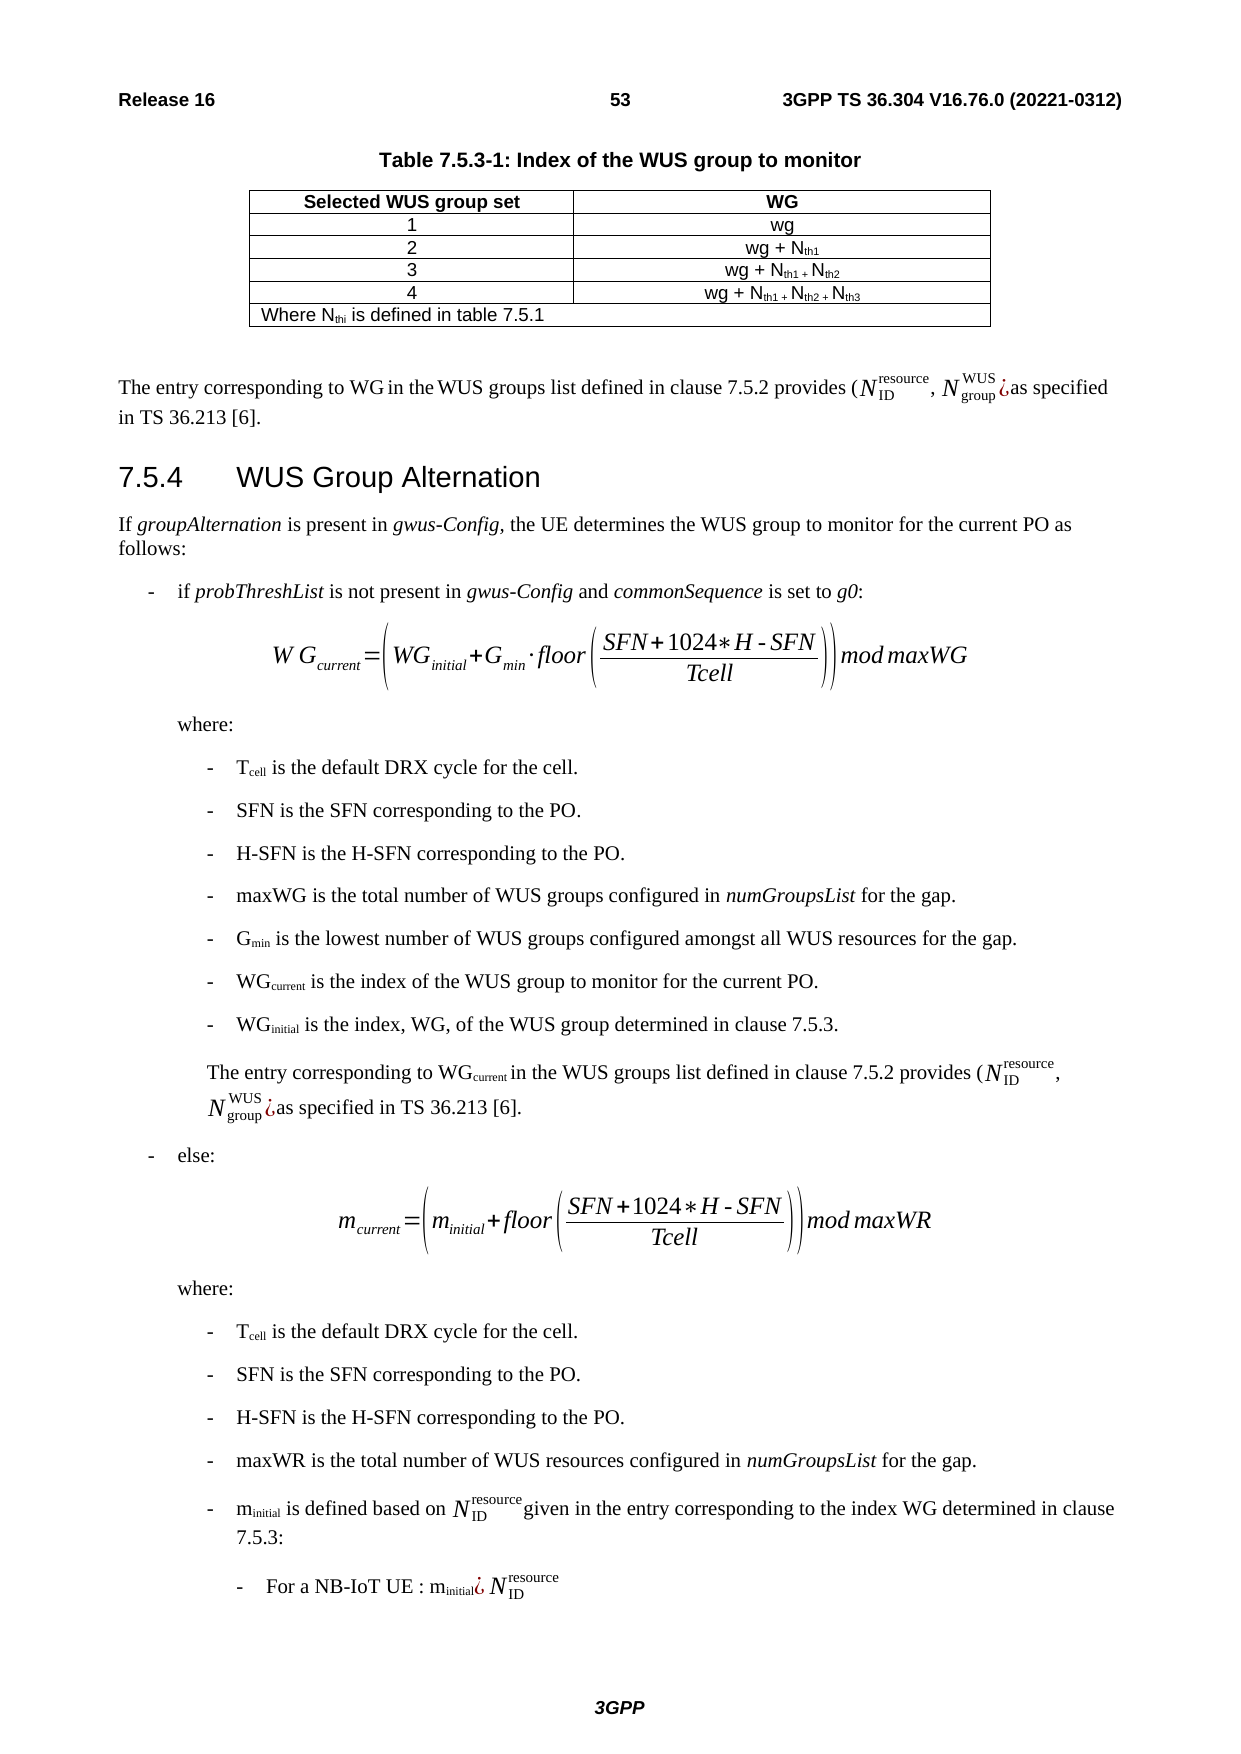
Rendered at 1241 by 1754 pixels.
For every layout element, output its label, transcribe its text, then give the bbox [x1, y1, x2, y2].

table_cell wg + Nth1 + Nth2 [574, 259, 990, 281]
text - Tcell is the default DRX cycle for the cell. [207, 755, 1122, 779]
text - minitial is defined based on given in the entry corresponding to the index WG determined in clause 7.5.3: [207, 1490, 1122, 1549]
table_cell 3 [250, 259, 573, 281]
table_header Selected WUS group set [250, 191, 573, 213]
text - H-SFN is the H-SFN corresponding to the PO. [207, 841, 1122, 865]
text - WGinitial is the index, WG, of the WUS group determined in clause 7.5.3. [207, 1012, 1122, 1036]
text where: [177, 1276, 1122, 1300]
text - For a NB-IoT UE : minitial [236, 1568, 1122, 1603]
table_cell 2 [250, 236, 573, 258]
table_cell wg + Nth1 + Nth2 + Nth3 [574, 282, 990, 303]
text Table 7.5.3-1: Index of the WUS group to monitor [118, 147, 1122, 171]
table_cell 1 [250, 214, 573, 235]
text - maxWG is the total number of WUS groups configured in numGroupsList for the gap. [207, 883, 1122, 907]
text - if probThreshList is not present in gwus-Config and commonSequence is set to g0: [148, 579, 1122, 603]
text - maxWR is the total number of WUS resources configured in numGroupsList for the gap. [207, 1448, 1122, 1472]
text The entry corresponding to WGcurrent in the WUS groups list defined in clause 7.5.2 provides (, as specified in TS 36.213 [6]. [207, 1055, 1122, 1124]
table_cell Where Nthi is defined in table 7.5.1 [250, 304, 990, 326]
text - else: [148, 1143, 1122, 1167]
text If groupAlternation is present in gwus-Config, the UE determines the WUS group to monitor for the current PO as follows: [118, 512, 1122, 560]
text - SFN is the SFN corresponding to the PO. [207, 1362, 1122, 1386]
subtitle 7.5.4 WUS Group Alternation [118, 460, 1122, 493]
table_cell wg [574, 214, 990, 235]
text - Gmin is the lowest number of WUS groups configured amongst all WUS resources for the gap. [207, 926, 1122, 950]
text - WGcurrent is the index of the WUS group to monitor for the current PO. [207, 969, 1122, 993]
table_header WG [574, 191, 990, 213]
table_cell 4 [250, 282, 573, 303]
text - SFN is the SFN corresponding to the PO. [207, 798, 1122, 822]
text The entry corresponding to WG in the WUS groups list defined in clause 7.5.2 provides (, as specified in TS 36.213 [6]. [118, 370, 1122, 429]
text - Tcell is the default DRX cycle for the cell. [207, 1319, 1122, 1343]
text where: [177, 712, 1122, 736]
table_cell wg + Nth1 [574, 236, 990, 258]
text - H-SFN is the H-SFN corresponding to the PO. [207, 1405, 1122, 1429]
